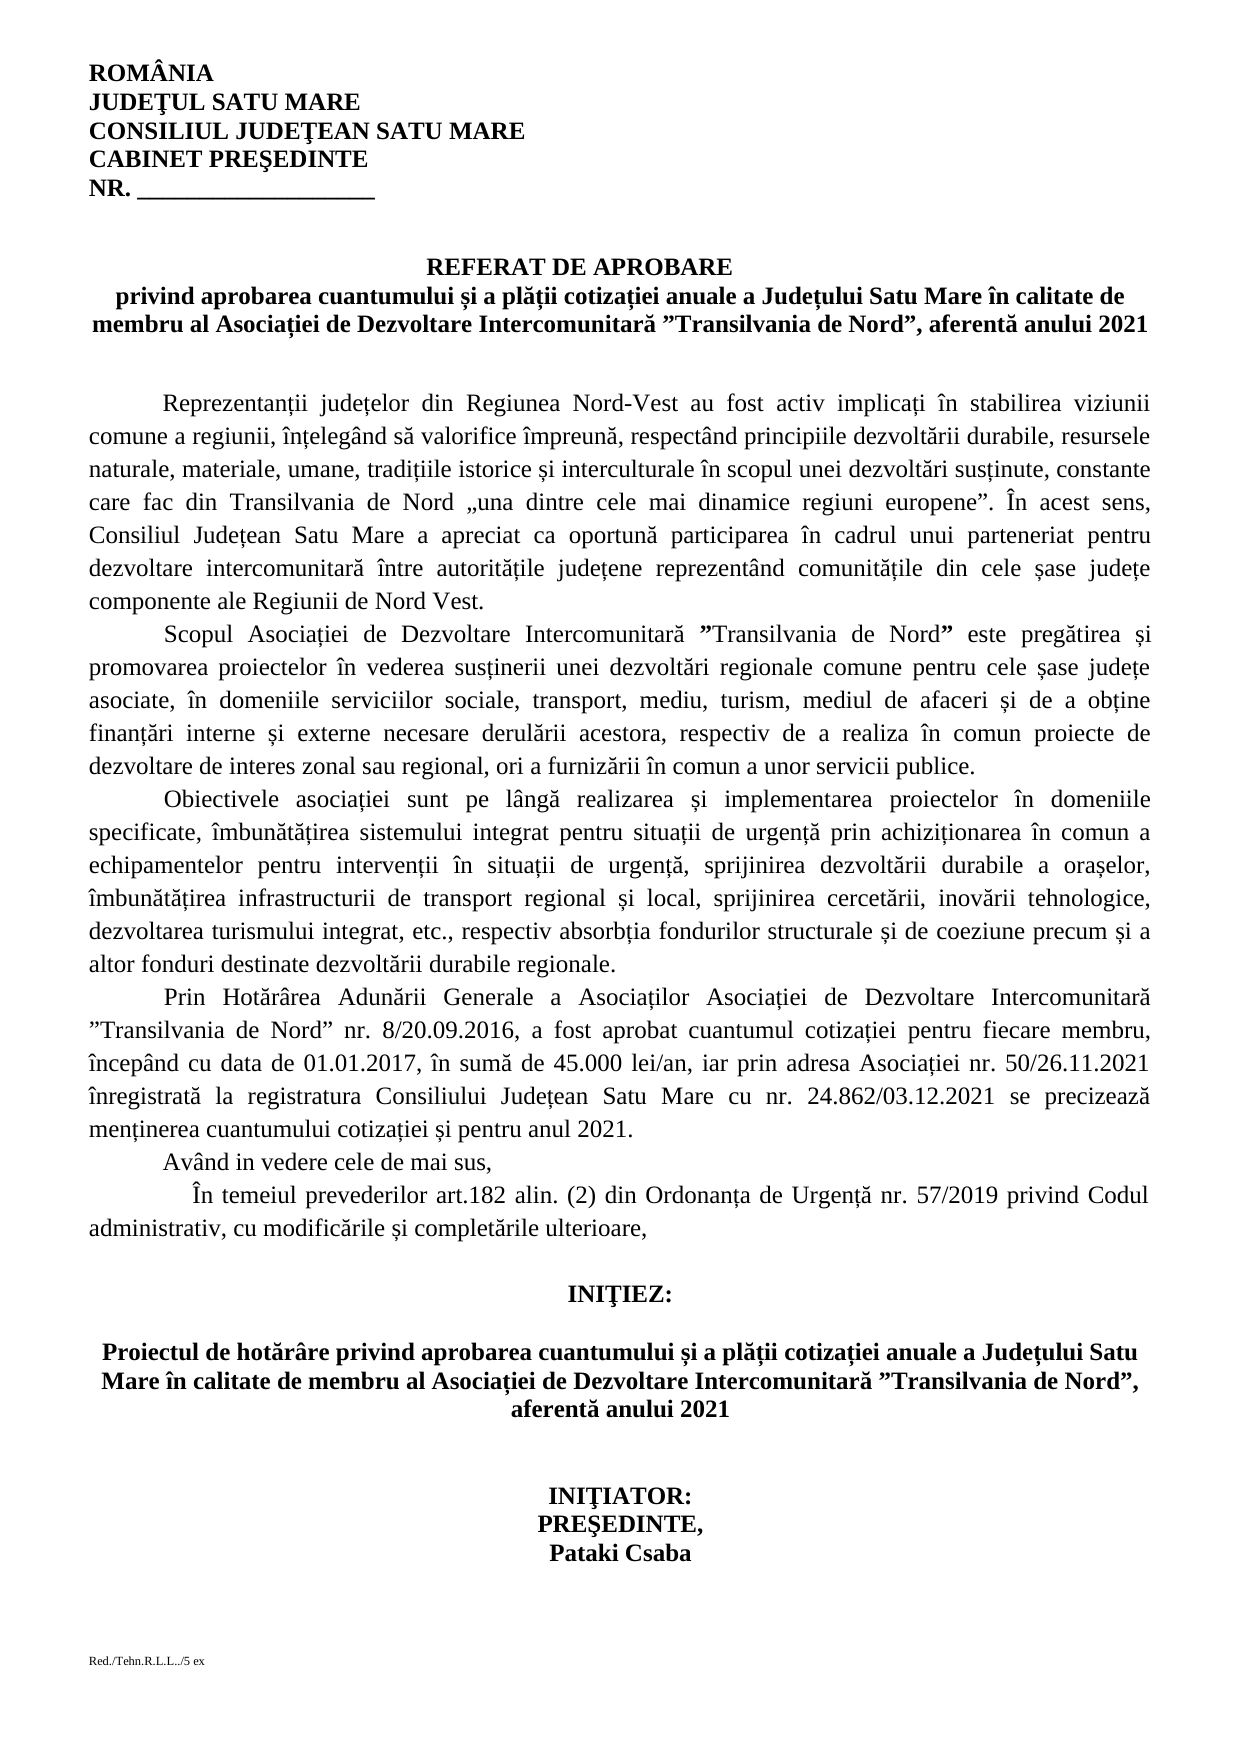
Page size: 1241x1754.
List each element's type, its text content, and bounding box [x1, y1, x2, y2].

text CABINET PREŞEDINTE [89, 144, 1152, 173]
text CONSILIUL JUDEŢEAN SATU MARE [89, 116, 1152, 144]
text Pataki Csaba [89, 1538, 1152, 1567]
text Red./Tehn.R.L.L../5 ex [89, 1653, 1152, 1668]
text PREŞEDINTE, [89, 1509, 1152, 1538]
text În temeiul prevederilor art.182 alin. (2) din Ordonanța de Urgență nr. 57/2019 privind Codul administrativ, cu modificările și completările ulterioare, [89, 1181, 1152, 1242]
text ROMÂNIA [89, 58, 1152, 87]
text Având in vedere cele de mai sus, [89, 1147, 1152, 1176]
text Obiectivele asociației sunt pe lângă realizarea și implementarea proiectelor în domeniile specificate, îmbunătățirea sistemului integrat pentru situații de urgență prin achiziționarea în comun a echipamentelor pentru intervenții în situații de urgență, sprijinirea dezvoltării durabile a orașelor, îmbunătățirea infrastructurii de transport regional și local, sprijinirea cercetării, inovării tehnologice, dezvoltarea turismului integrat, etc., respectiv absorbția fondurilor structurale și de coeziune precum și a altor fonduri destinate dezvoltării durabile regionale. [89, 784, 1152, 978]
text Proiectul de hotărâre privind aprobarea cuantumului și a plății cotizației anuale a Județului Satu Mare în calitate de membru al Asociației de Dezvoltare Intercomunitară ”Transilvania de Nord”, aferentă anului 2021 [89, 1337, 1152, 1423]
text REFERAT DE APROBARE [89, 252, 1152, 281]
text NR. ___________________ [89, 173, 1152, 202]
text privind aprobarea cuantumului și a plății cotizației anuale a Județului Satu Mare în calitate de membru al Asociației de Dezvoltare Intercomunitară ”Transilvania de Nord”, aferentă anului 2021 [89, 281, 1152, 338]
text INIŢIATOR: [89, 1481, 1152, 1509]
text Scopul Asociației de Dezvoltare Intercomunitară ”Transilvania de Nord” este pregătirea și promovarea proiectelor în vederea susținerii unei dezvoltări regionale comune pentru cele șase județe asociate, în domeniile serviciilor sociale, transport, mediu, turism, mediul de afaceri și de a obține finanțări interne și externe necesare derulării acestora, respectiv de a realiza în comun proiecte de dezvoltare de interes zonal sau regional, ori a furnizării în comun a unor servicii publice. [89, 619, 1152, 780]
text Prin Hotărârea Adunării Generale a Asociaților Asociației de Dezvoltare Intercomunitară ”Transilvania de Nord” nr. 8/20.09.2016, a fost aprobat cuantumul cotizației pentru fiecare membru, începând cu data de 01.01.2017, în sumă de 45.000 lei/an, iar prin adresa Asociației nr. 50/26.11.2021 înregistrată la registratura Consiliului Județean Satu Mare cu nr. 24.862/03.12.2021 se precizează menținerea cuantumului cotizației și pentru anul 2021. [89, 982, 1152, 1143]
text INIŢIEZ: [89, 1279, 1152, 1308]
text JUDEŢUL SATU MARE [89, 87, 1152, 116]
subtitle Reprezentanții județelor din Regiunea Nord-Vest au fost activ implicați în stabilirea viziunii comune a regiunii, înțelegând să valorifice împreună, respectând principiile dezvoltării durabile, resursele naturale, materiale, umane, tradițiile istorice și interculturale în scopul unei dezvoltări susținute, constante care fac din Transilvania de Nord „una dintre cele mai dinamice regiuni europene”. În acest sens, Consiliul Județean Satu Mare a apreciat ca oportună participarea în cadrul unui parteneriat pentru dezvoltare intercomunitară între autoritățile județene reprezentând comunitățile din cele șase județe componente ale Regiunii de Nord Vest. [89, 388, 1152, 615]
